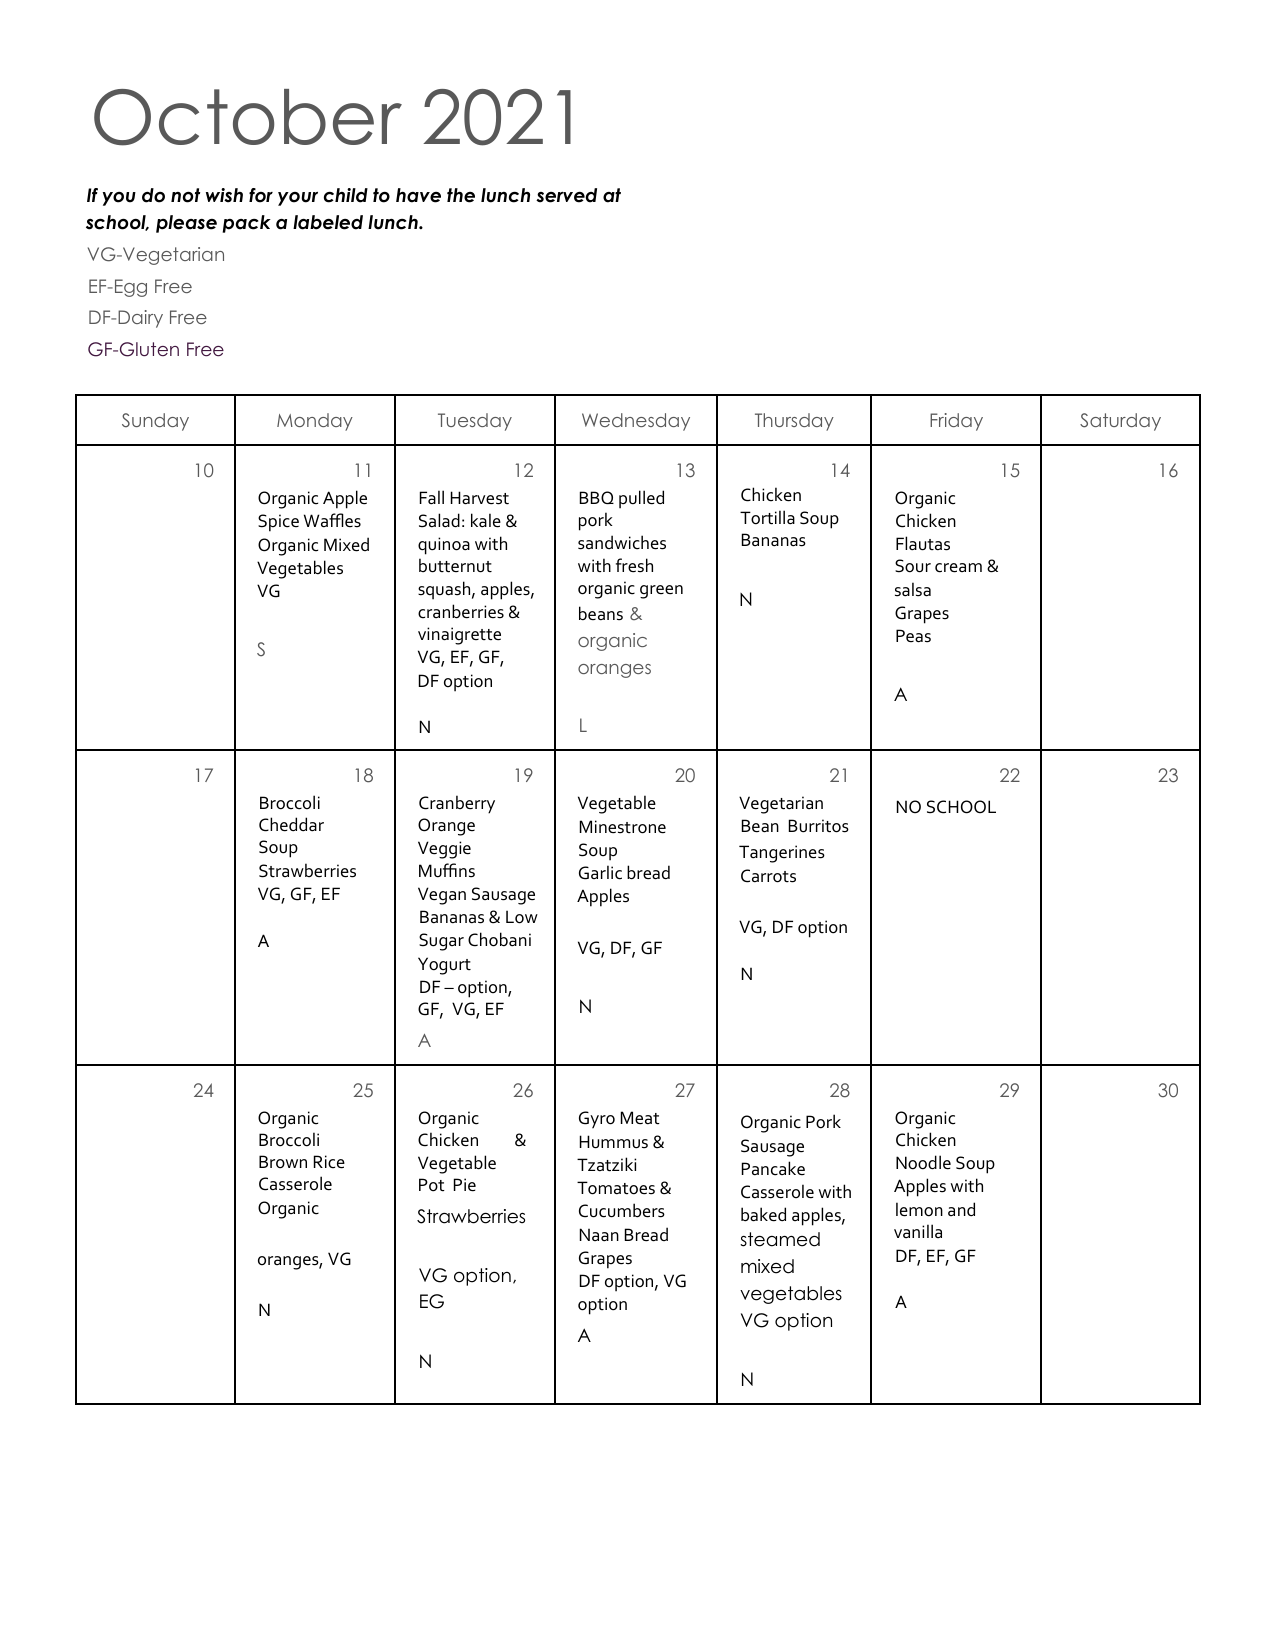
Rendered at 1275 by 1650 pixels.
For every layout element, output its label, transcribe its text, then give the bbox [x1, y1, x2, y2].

table_cell 23 [1042, 751, 1199, 1064]
table_header Monday [236, 396, 394, 444]
text GF-Gluten Free [87, 336, 1199, 363]
table_cell 13 BBQ pulled pork sandwiches with fresh organic green beans & organic oranges L [556, 446, 716, 749]
table_cell 20 Vegetable Minestrone Soup Garlic bread Apples VG, DF, GF N [556, 751, 716, 1064]
text EF-Egg Free [88, 272, 1199, 299]
table_cell 11 Organic Apple Spice Waffles Organic Mixed Vegetables VG S [236, 446, 394, 749]
table_header Tuesday [396, 396, 554, 444]
text DF-Dairy Free [88, 304, 1199, 331]
table_header Saturday [1042, 396, 1199, 444]
table_header Wednesday [556, 396, 716, 444]
table_cell 29 Organic Chicken Noodle Soup Apples with lemon and vanilla DF, EF, GF A [872, 1066, 1040, 1403]
table_cell 24 [77, 1066, 234, 1403]
table_cell 17 [77, 751, 234, 1064]
table_header Friday [872, 396, 1040, 444]
table_cell 21 Vegetarian Bean Burritos Tangerines Carrots VG, DF option N [718, 751, 870, 1064]
table_cell 14 Chicken Tortilla Soup Bananas N [718, 446, 870, 749]
table_cell 12 Fall Harvest Salad: kale & quinoa with butternut squash, apples, cranberries & vinaigrette VG, EF, GF, DF option N [396, 446, 554, 749]
table_cell 25 Organic Broccoli Brown Rice Casserole Organic oranges, VG N [236, 1066, 394, 1403]
table_cell 28 Organic Pork Sausage Pancake Casserole with baked apples, steamed mixed vegetables VG option N [718, 1066, 870, 1403]
table_cell 19 Cranberry Orange Veggie Muffins Vegan Sausage Bananas & Low Sugar Chobani Yogurt DF – option, GF, VG, EF A [396, 751, 554, 1064]
table_cell 16 [1042, 446, 1199, 749]
text If you do not wish for your child to have the lunch served at [86, 181, 1199, 208]
table_cell 27 Gyro Meat Hummus & Tzatziki Tomatoes & Cucumbers Naan Bread Grapes DF option, VG option A [556, 1066, 716, 1403]
table_cell 18 Broccoli Cheddar Soup Strawberries VG, GF, EF A [236, 751, 394, 1064]
text VG-Vegetarian [87, 241, 1199, 267]
text school, please pack a labeled lunch. [86, 208, 1199, 235]
table_cell 10 [77, 446, 234, 749]
text October 2021 [90, 61, 1199, 168]
table_cell 15 Organic Chicken Flautas Sour cream & salsa Grapes Peas A [872, 446, 1040, 749]
table_header Thursday [718, 396, 870, 444]
table_cell 26 Organic Chicken & Vegetable Pot Pie Strawberries VG option, EG N [396, 1066, 554, 1403]
table_cell 22 NO SCHOOL [872, 751, 1040, 1064]
table_header Sunday [77, 396, 234, 444]
table_cell 30 [1042, 1066, 1199, 1403]
